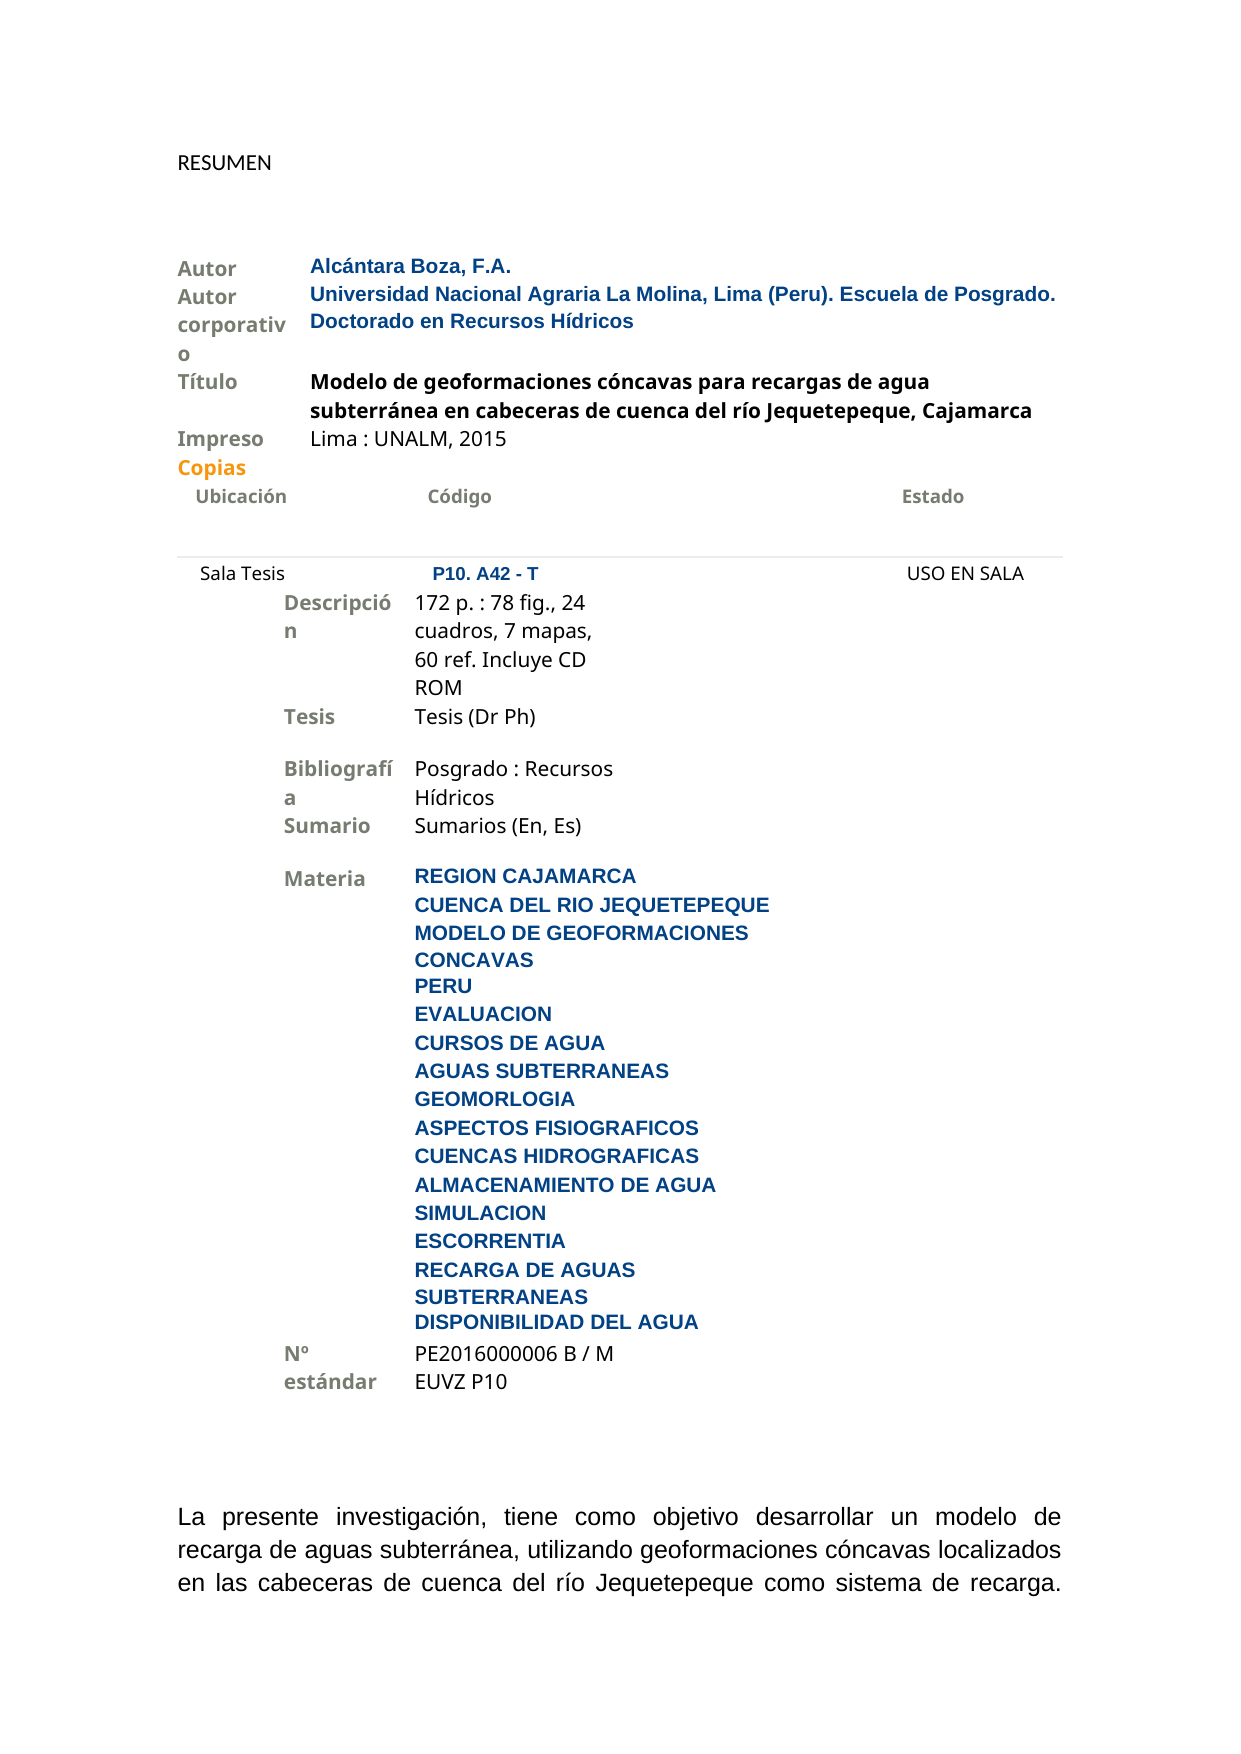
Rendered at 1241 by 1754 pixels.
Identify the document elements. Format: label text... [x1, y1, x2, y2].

table_header Ubicación [177, 481, 409, 556]
table_cell [177, 588, 884, 1396]
table_header Código [409, 481, 884, 556]
table_header Estado [884, 481, 1063, 556]
table_cell P10. A42 - T [409, 558, 884, 588]
table_header [177, 425, 1063, 453]
text RESUMEN [177, 148, 1063, 176]
table_cell Sala Tesis [177, 558, 409, 588]
text Copias [177, 453, 1063, 481]
table_header [177, 254, 1063, 367]
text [177, 1502, 1063, 1596]
table_header [177, 368, 1063, 424]
table_cell USO EN SALA [884, 558, 1063, 588]
